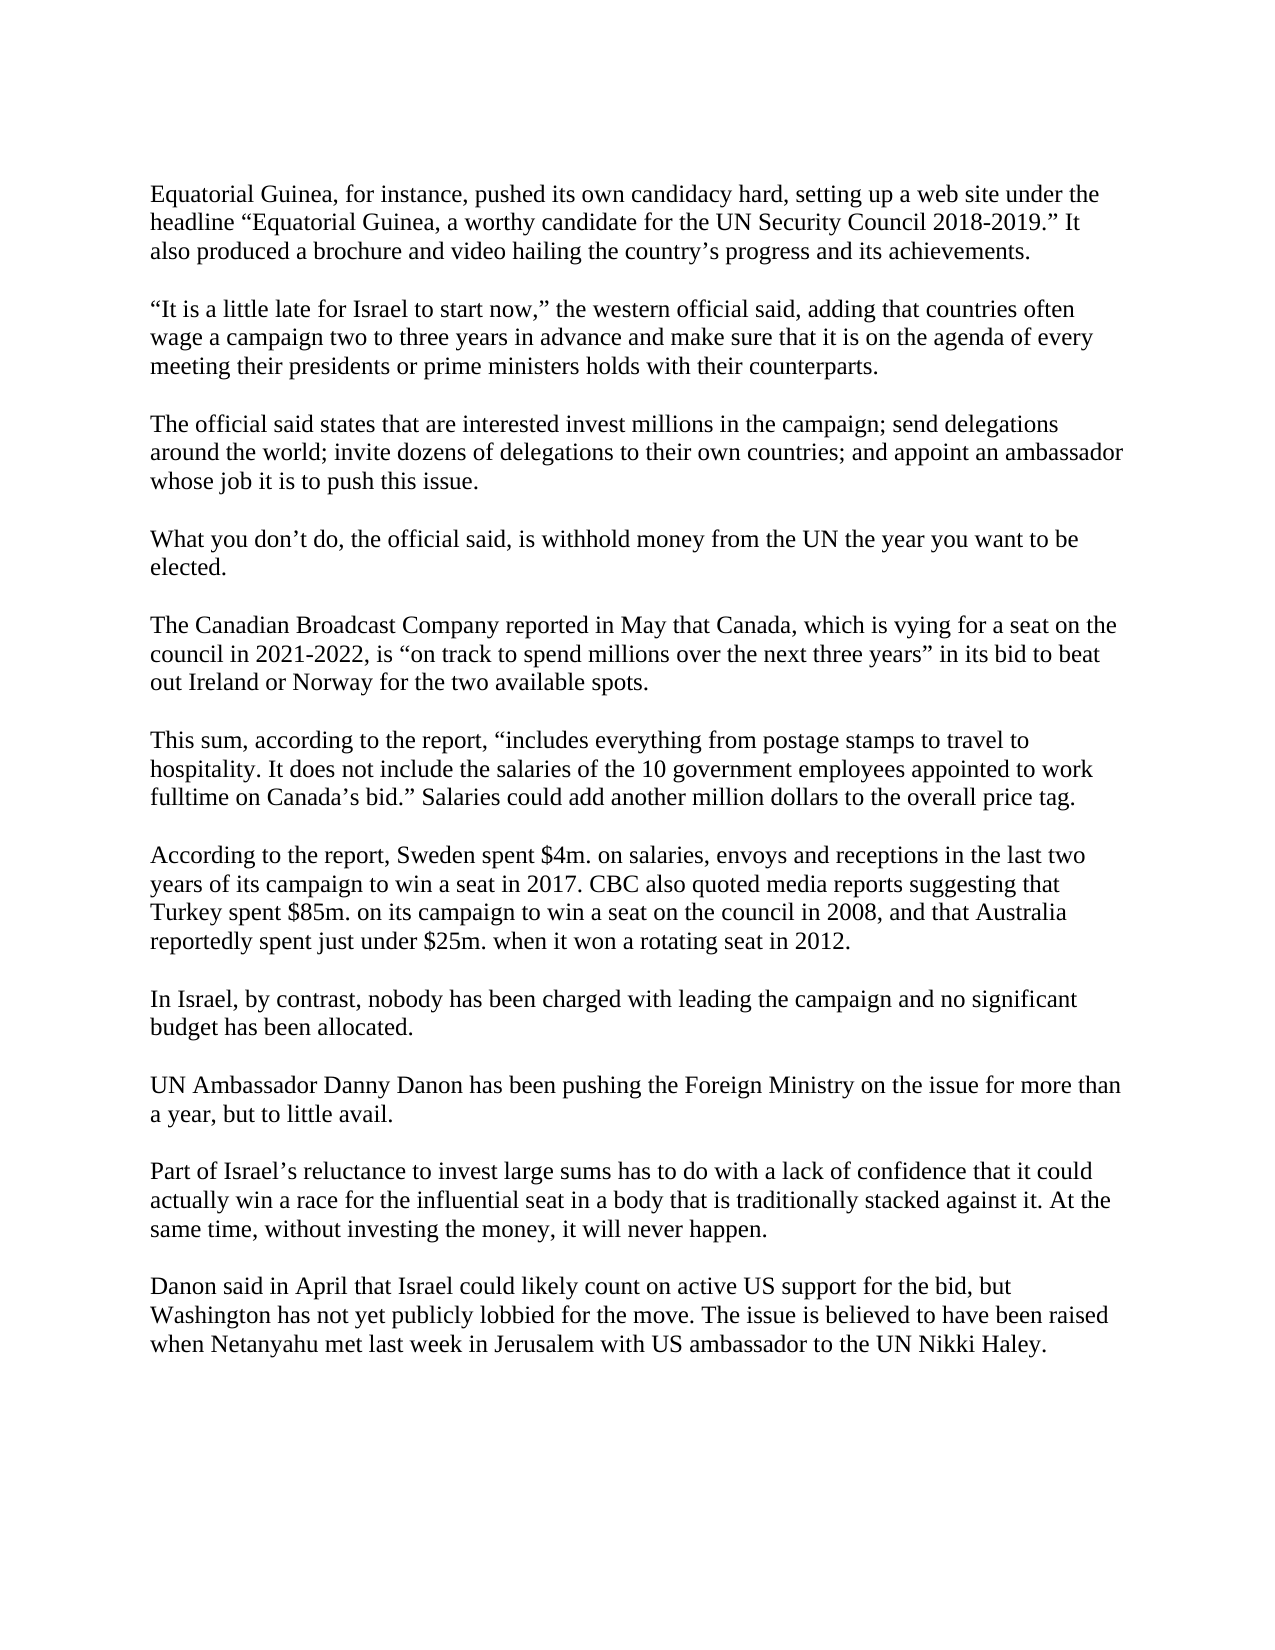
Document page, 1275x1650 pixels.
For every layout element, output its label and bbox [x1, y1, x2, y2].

text [150, 150, 1125, 1357]
